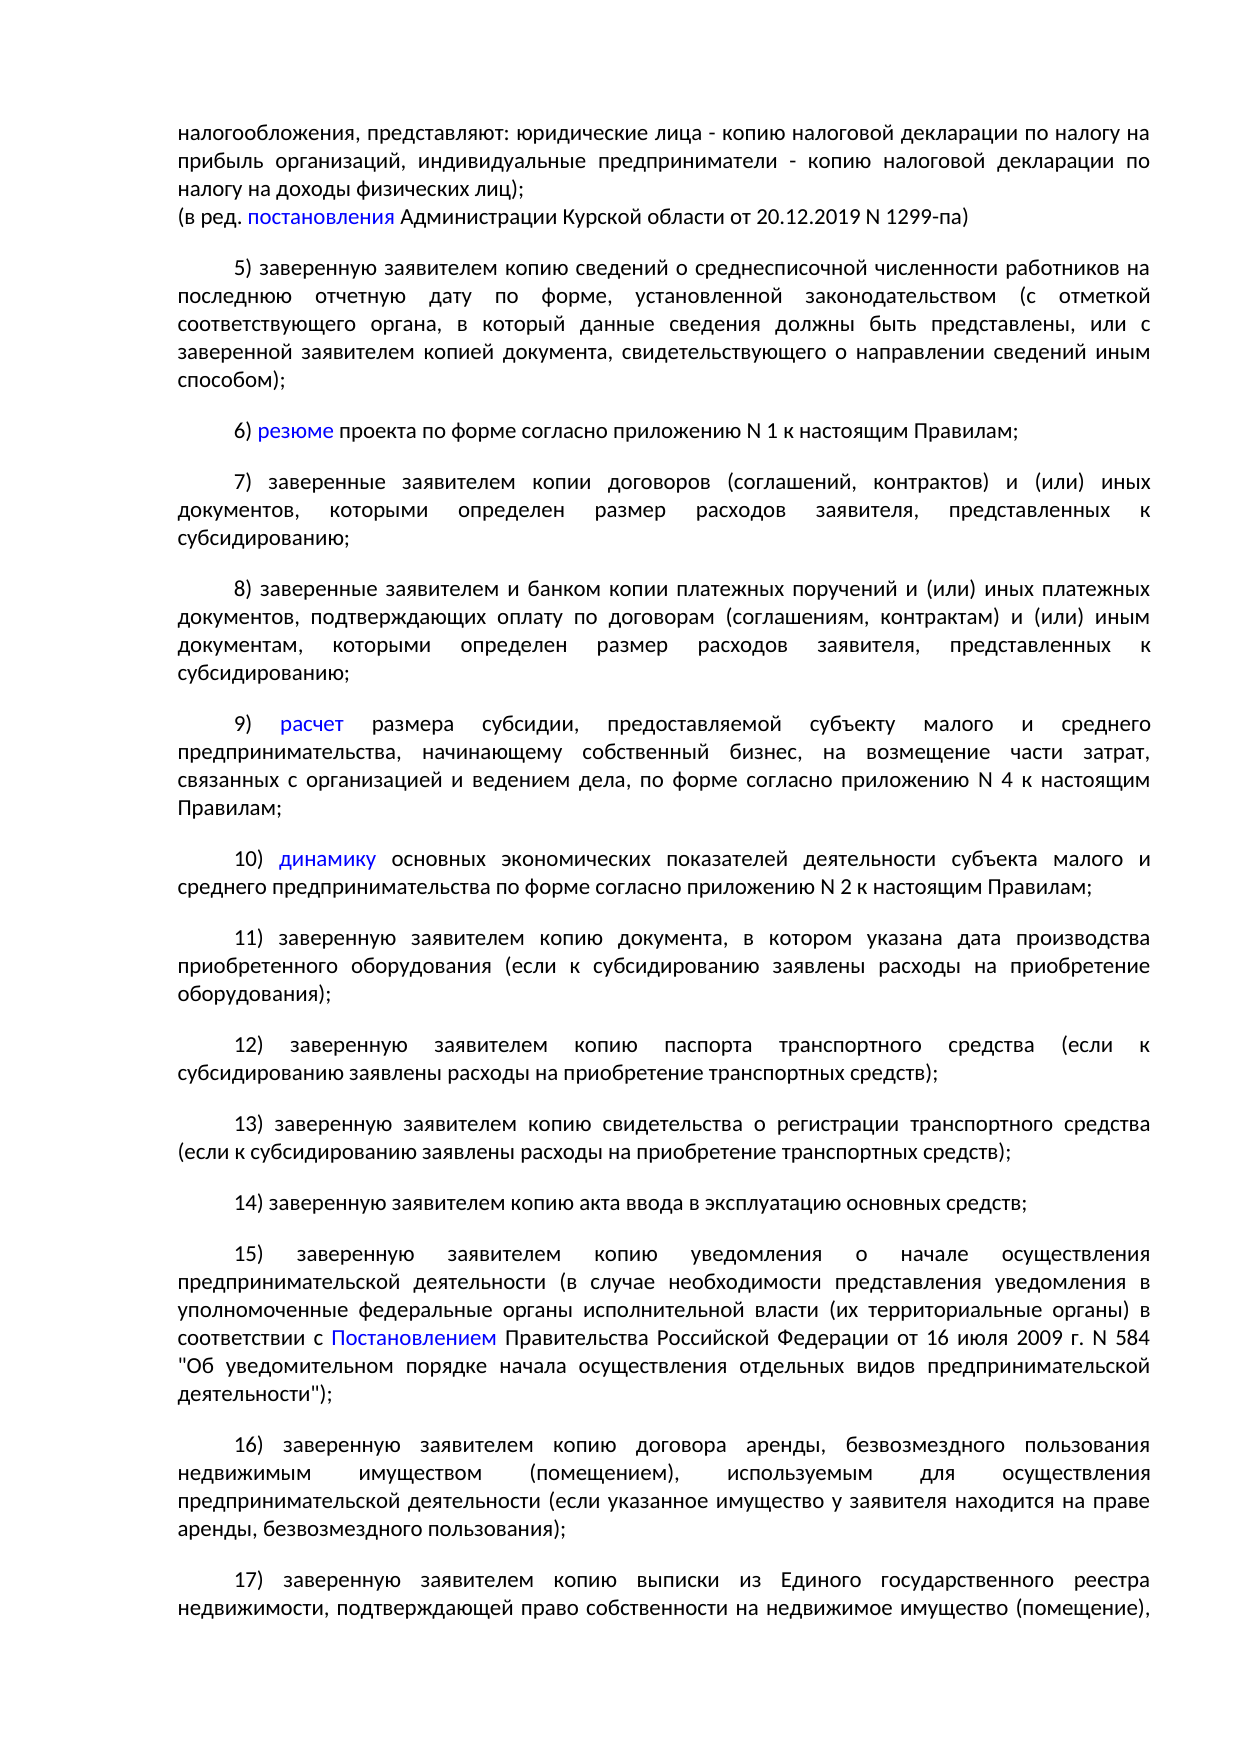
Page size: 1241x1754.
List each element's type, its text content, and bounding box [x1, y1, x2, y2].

text 16) заверенную заявителем копию договора аренды, безвозмездного пользования недвижимым имуществом (помещением), используемым для осуществления предпринимательской деятельности (если указанное имущество у заявителя находится на праве аренды, безвозмездного пользования); [177, 1430, 1152, 1542]
text 11) заверенную заявителем копию документа, в котором указана дата производства приобретенного оборудования (если к субсидированию заявлены расходы на приобретение оборудования); [177, 923, 1152, 1007]
text 12) заверенную заявителем копию паспорта транспортного средства (если к субсидированию заявлены расходы на приобретение транспортных средств); [177, 1030, 1152, 1086]
text 13) заверенную заявителем копию свидетельства о регистрации транспортного средства (если к субсидированию заявлены расходы на приобретение транспортных средств); [177, 1109, 1152, 1165]
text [177, 1565, 1152, 1621]
text 9) расчет размера субсидии, предоставляемой субъекту малого и среднего предпринимательства, начинающему собственный бизнес, на возмещение части затрат, связанных с организацией и ведением дела, по форме согласно приложению N 4 к настоящим Правилам; [177, 709, 1152, 821]
text 14) заверенную заявителем копию акта ввода в эксплуатацию основных средств; [177, 1188, 1152, 1216]
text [177, 118, 1152, 202]
text (в ред. постановления Администрации Курской области от 20.12.2019 N 1299-па) [177, 202, 1152, 230]
text 7) заверенные заявителем копии договоров (соглашений, контрактов) и (или) иных документов, которыми определен размер расходов заявителя, представленных к субсидированию; [177, 467, 1152, 551]
text 5) заверенную заявителем копию сведений о среднесписочной численности работников на последнюю отчетную дату по форме, установленной законодательством (с отметкой соответствующего органа, в который данные сведения должны быть представлены, или с заверенной заявителем копией документа, свидетельствующего о направлении сведений иным способом); [177, 253, 1152, 393]
text 15) заверенную заявителем копию уведомления о начале осуществления предпринимательской деятельности (в случае необходимости представления уведомления в уполномоченные федеральные органы исполнительной власти (их территориальные органы) в соответствии с Постановлением Правительства Российской Федерации от 16 июля 2009 г. N 584 "Об уведомительном порядке начала осуществления отдельных видов предпринимательской деятельности"); [177, 1239, 1152, 1407]
text 8) заверенные заявителем и банком копии платежных поручений и (или) иных платежных документов, подтверждающих оплату по договорам (соглашениям, контрактам) и (или) иным документам, которыми определен размер расходов заявителя, представленных к субсидированию; [177, 574, 1152, 686]
text 6) резюме проекта по форме согласно приложению N 1 к настоящим Правилам; [177, 416, 1152, 444]
text 10) динамику основных экономических показателей деятельности субъекта малого и среднего предпринимательства по форме согласно приложению N 2 к настоящим Правилам; [177, 844, 1152, 900]
